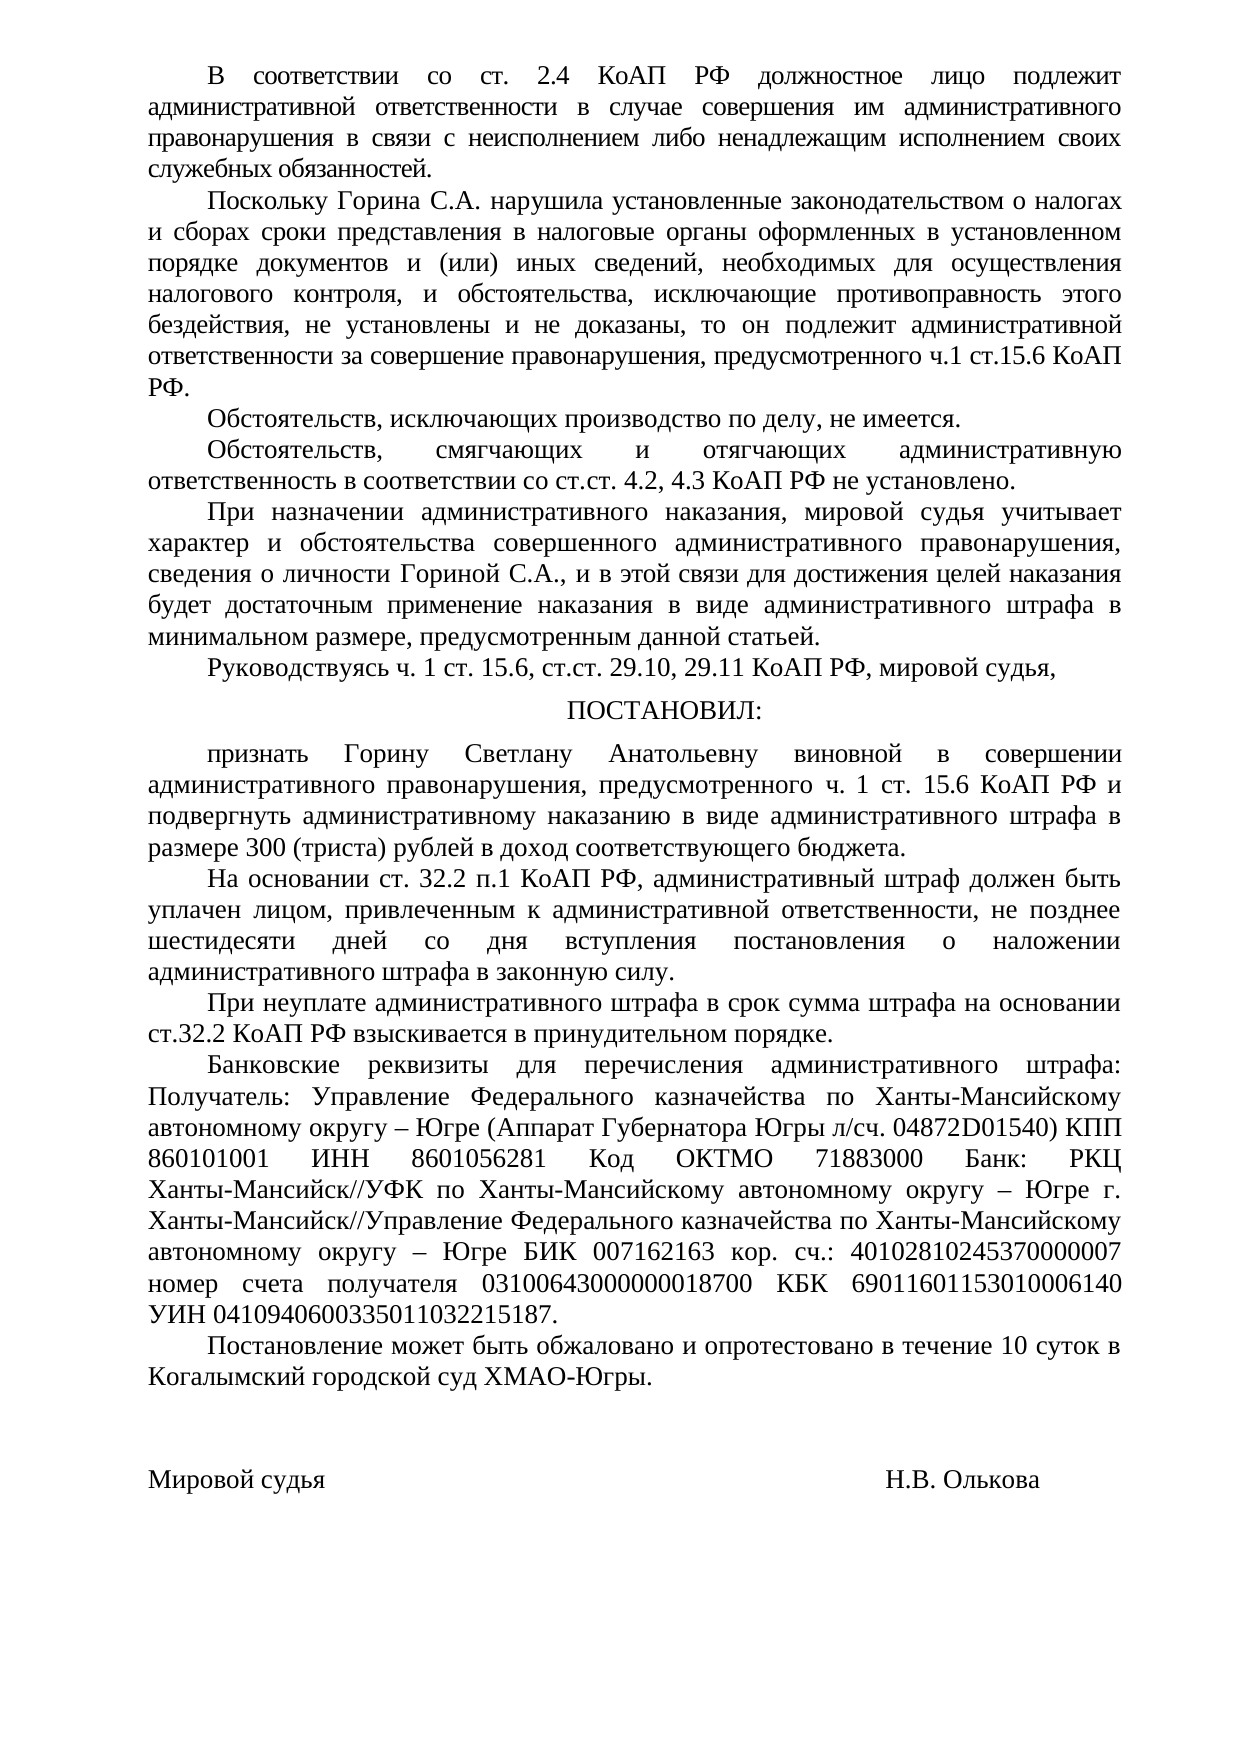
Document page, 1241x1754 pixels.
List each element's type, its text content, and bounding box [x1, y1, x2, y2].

text В соответствии со ст. 2.4 КоАП РФ должностное лицо подлежит административной ответственности в случае совершения им административного правонарушения в связи с неисполнением либо ненадлежащим исполнением своих служебных обязанностей. [148, 59, 1122, 184]
text ПОСТАНОВИЛ: [148, 694, 1122, 725]
text При неуплате административного штрафа в срок сумма штрафа на основании ст.32.2 КоАП РФ взыскивается в принудительном порядке. [148, 986, 1122, 1049]
text Банковские реквизиты для перечисления административного штрафа: Получатель: Управление Федерального казначейства по Ханты-Мансийскому автономному округу – Югре (Аппарат Губернатора Югры л/сч. 04872D01540) КПП 860101001 ИНН 8601056281 Код ОКТМО 71883000 Банк: РКЦ Ханты-Мансийск//УФК по Ханты-Мансийскому автономному округу – Югре г. Ханты-Мансийск//Управление Федерального казначейства по Ханты-Мансийскому автономному округу – Югре БИК 007162163 кор. сч.: 40102810245370000007 номер счета получателя 03100643000000018700 КБК 69011601153010006140 УИН 0410940600335011032215187. [148, 1049, 1122, 1329]
text Поскольку Горина С.А. нарушила установленные законодательством о налогах и сборах сроки представления в налоговые органы оформленных в установленном порядке документов и (или) иных сведений, необходимых для осуществления налогового контроля, и обстоятельства, исключающие противоправность этого бездействия, не установлены и не доказаны, то он подлежит административной ответственности за совершение правонарушения, предусмотренного ч.1 ст.15.6 КоАП РФ. [148, 184, 1122, 402]
text признать Горину Светлану Анатольевну виновной в совершении административного правонарушения, предусмотренного ч. 1 ст. 15.6 КоАП РФ и подвергнуть административному наказанию в виде административного штрафа в размере 300 (триста) рублей в доход соответствующего бюджета. [148, 737, 1122, 862]
text При назначении административного наказания, мировой судья учитывает характер и обстоятельства совершенного административного правонарушения, сведения о личности Гориной С.А., и в этой связи для достижения целей наказания будет достаточным применение наказания в виде административного штрафа в минимальном размере, предусмотренным данной статьей. [148, 495, 1122, 651]
text Обстоятельств, исключающих производство по делу, не имеется. [148, 402, 1122, 433]
text Постановление может быть обжаловано и опротестовано в течение 10 суток в Когалымский городской суд ХМАО-Югры. [148, 1329, 1122, 1391]
text На основании ст. 32.2 п.1 КоАП РФ, административный штраф должен быть уплачен лицом, привлеченным к административной ответственности, не позднее шестидесяти дней со дня вступления постановления о наложении административного штрафа в законную силу. [148, 862, 1122, 986]
text Обстоятельств, смягчающих и отягчающих административную ответственность в соответствии со ст.ст. 4.2, 4.3 КоАП РФ не установлено. [148, 433, 1122, 495]
subtitle Мировой судья Н.В. Олькова [148, 1463, 1122, 1494]
text Руководствуясь ч. 1 ст. 15.6, ст.ст. 29.10, 29.11 КоАП РФ, мировой судья, [148, 651, 1122, 682]
